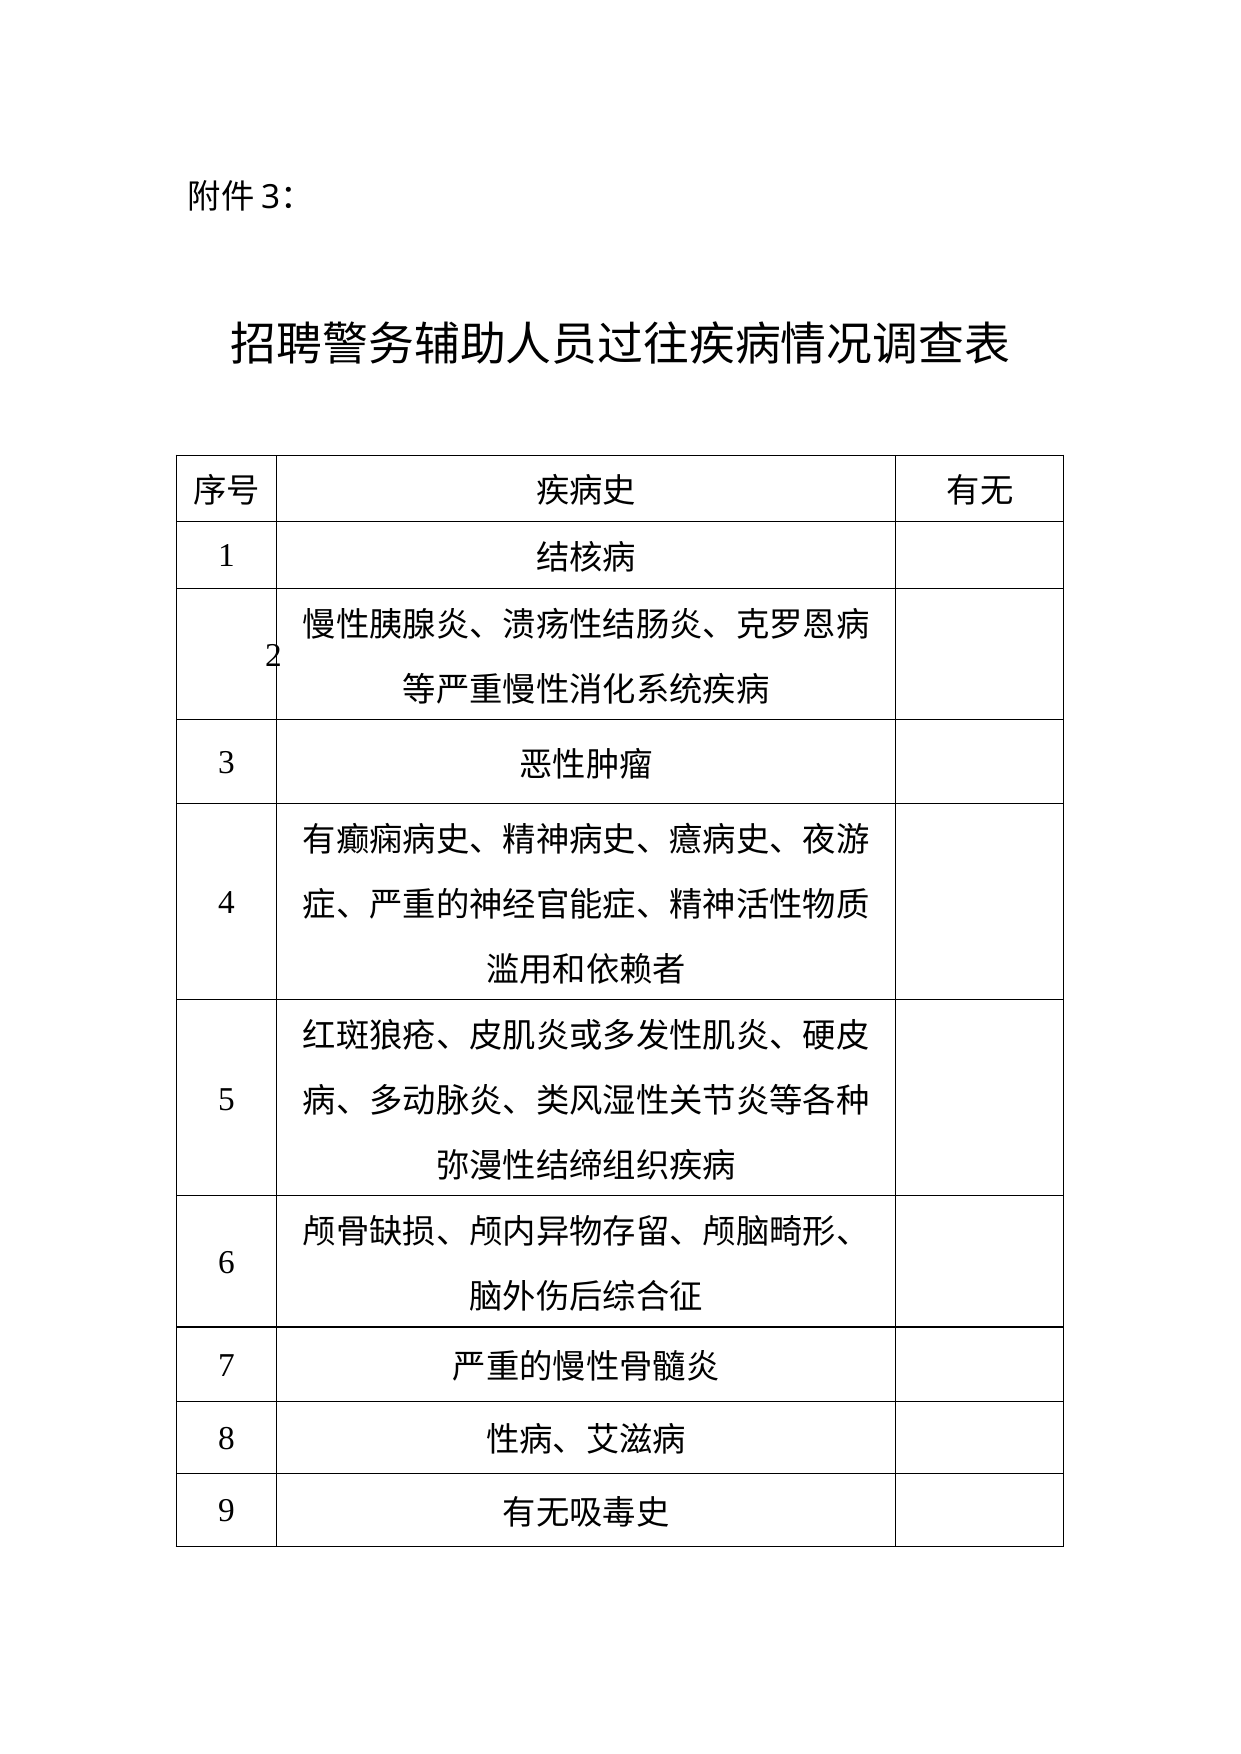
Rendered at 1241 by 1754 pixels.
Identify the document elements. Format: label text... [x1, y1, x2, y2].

table_cell 严重的慢性骨髓炎 [277, 1328, 895, 1401]
table_cell [896, 720, 1063, 803]
table_cell 9 [177, 1474, 276, 1546]
table_cell 2 [177, 589, 276, 719]
table_cell [896, 1474, 1063, 1546]
table_cell [896, 804, 1063, 999]
table_cell 结核病 [277, 522, 895, 588]
table_cell 8 [177, 1402, 276, 1473]
text 附件3： [187, 162, 1053, 227]
table_cell 4 [177, 804, 276, 999]
table_cell [896, 1196, 1063, 1326]
table_cell 5 [177, 1000, 276, 1195]
table_cell 6 [177, 1196, 276, 1326]
table_header 序号 [177, 456, 276, 521]
table_cell [896, 522, 1063, 588]
table_cell [896, 1402, 1063, 1473]
table_cell 3 [177, 720, 276, 803]
table_cell [896, 1000, 1063, 1195]
table_cell [896, 1328, 1063, 1401]
table_cell 恶性肿瘤 [277, 720, 895, 803]
text 招聘警务辅助人员过往疾病情况调查表 [187, 292, 1053, 389]
table_cell 1 [177, 522, 276, 588]
table_cell 颅骨缺损、颅内异物存留、颅脑畸形、脑外伤后综合征 [277, 1196, 895, 1326]
table_header 疾病史 [277, 456, 895, 521]
table_cell 红斑狼疮、皮肌炎或多发性肌炎、硬皮病、多动脉炎、类风湿性关节炎等各种弥漫性结缔组织疾病 [277, 1000, 895, 1195]
table_cell 性病、艾滋病 [277, 1402, 895, 1473]
table_cell 有癫痫病史、精神病史、癔病史、夜游症、严重的神经官能症、精神活性物质滥用和依赖者 [277, 804, 895, 999]
table_cell 7 [177, 1328, 276, 1401]
table_cell 慢性胰腺炎、溃疡性结肠炎、克罗恩病等严重慢性消化系统疾病 [277, 589, 895, 719]
table_cell 有无吸毒史 [277, 1474, 895, 1546]
table_header 有无 [896, 456, 1063, 521]
table_cell [896, 589, 1063, 719]
